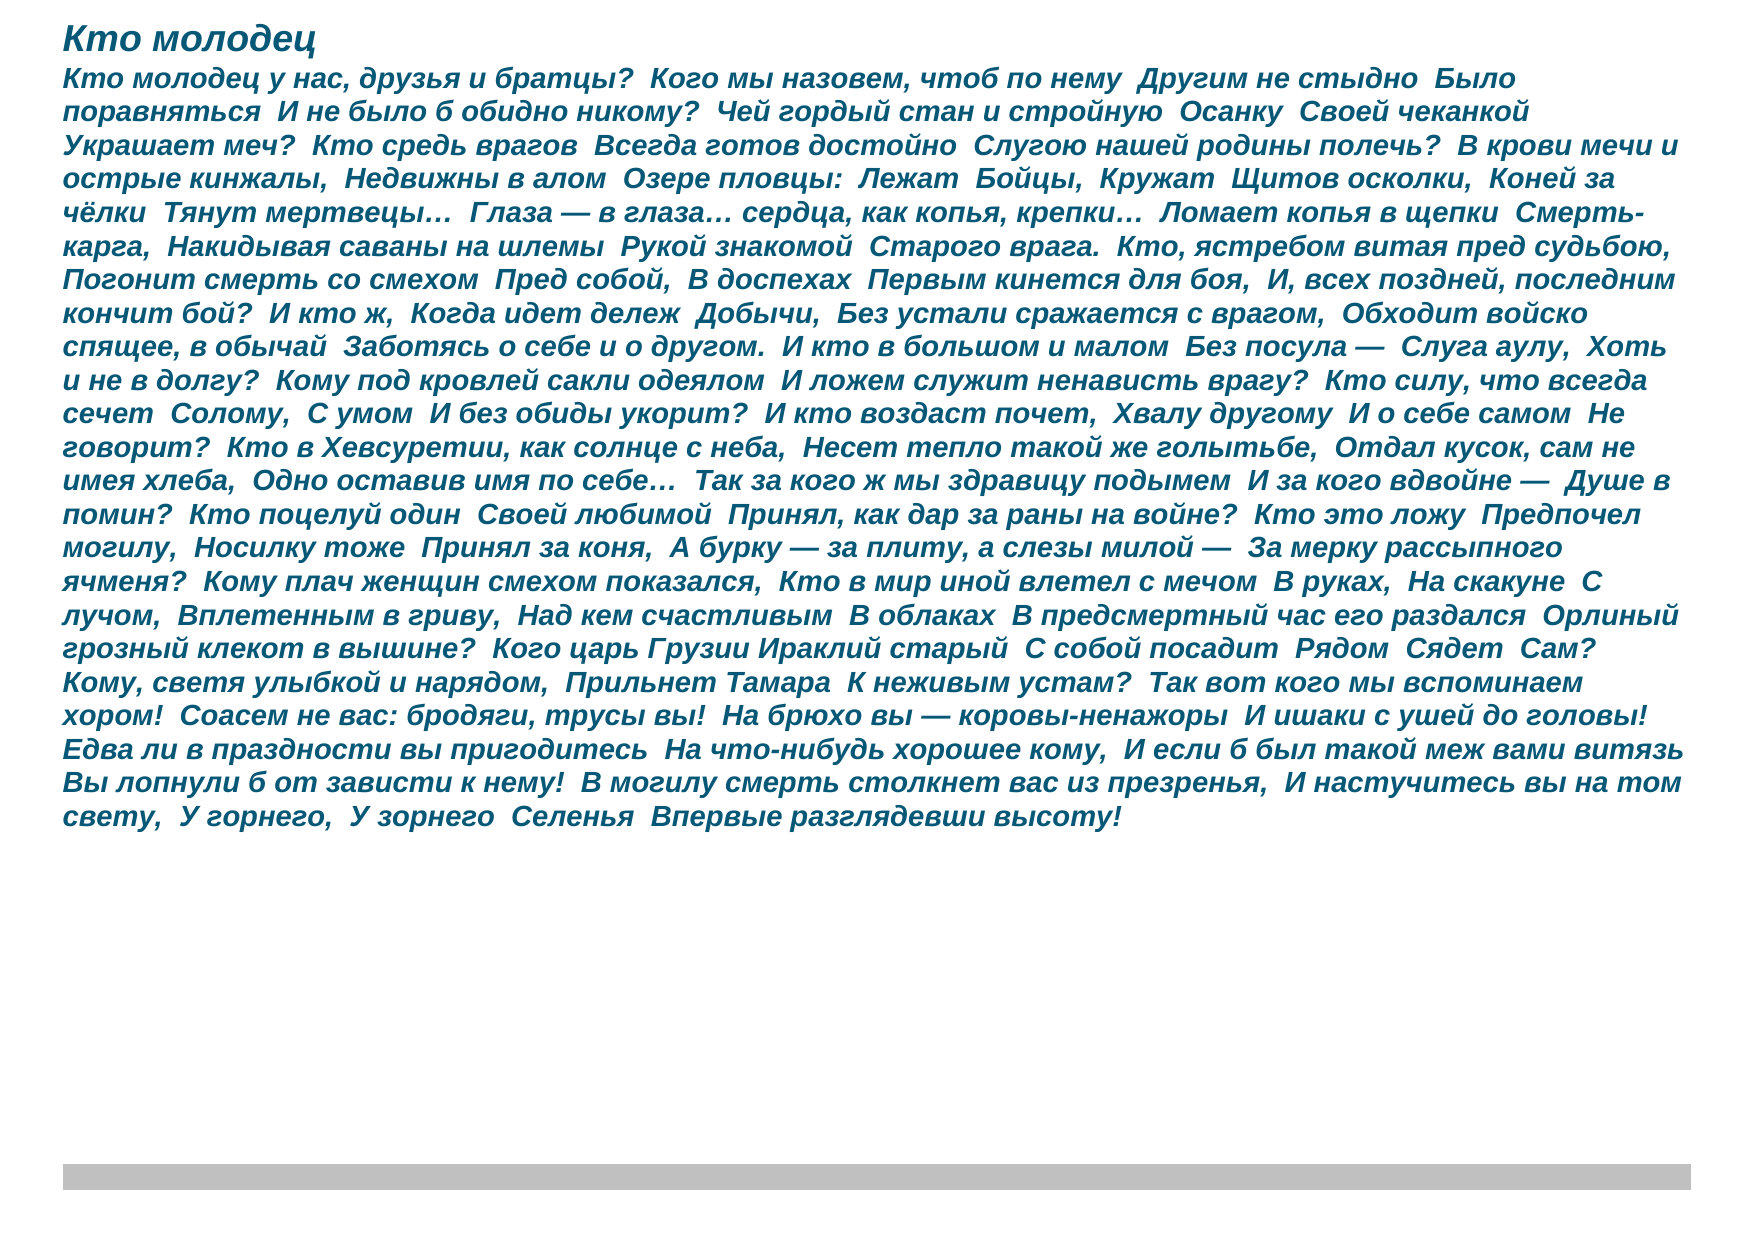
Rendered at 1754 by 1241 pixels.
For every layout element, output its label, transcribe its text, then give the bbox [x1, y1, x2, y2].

text Кто молодец у нас, друзья и братцы? [62, 61, 1691, 832]
subtitle Кто молодец [62, 17, 1691, 60]
